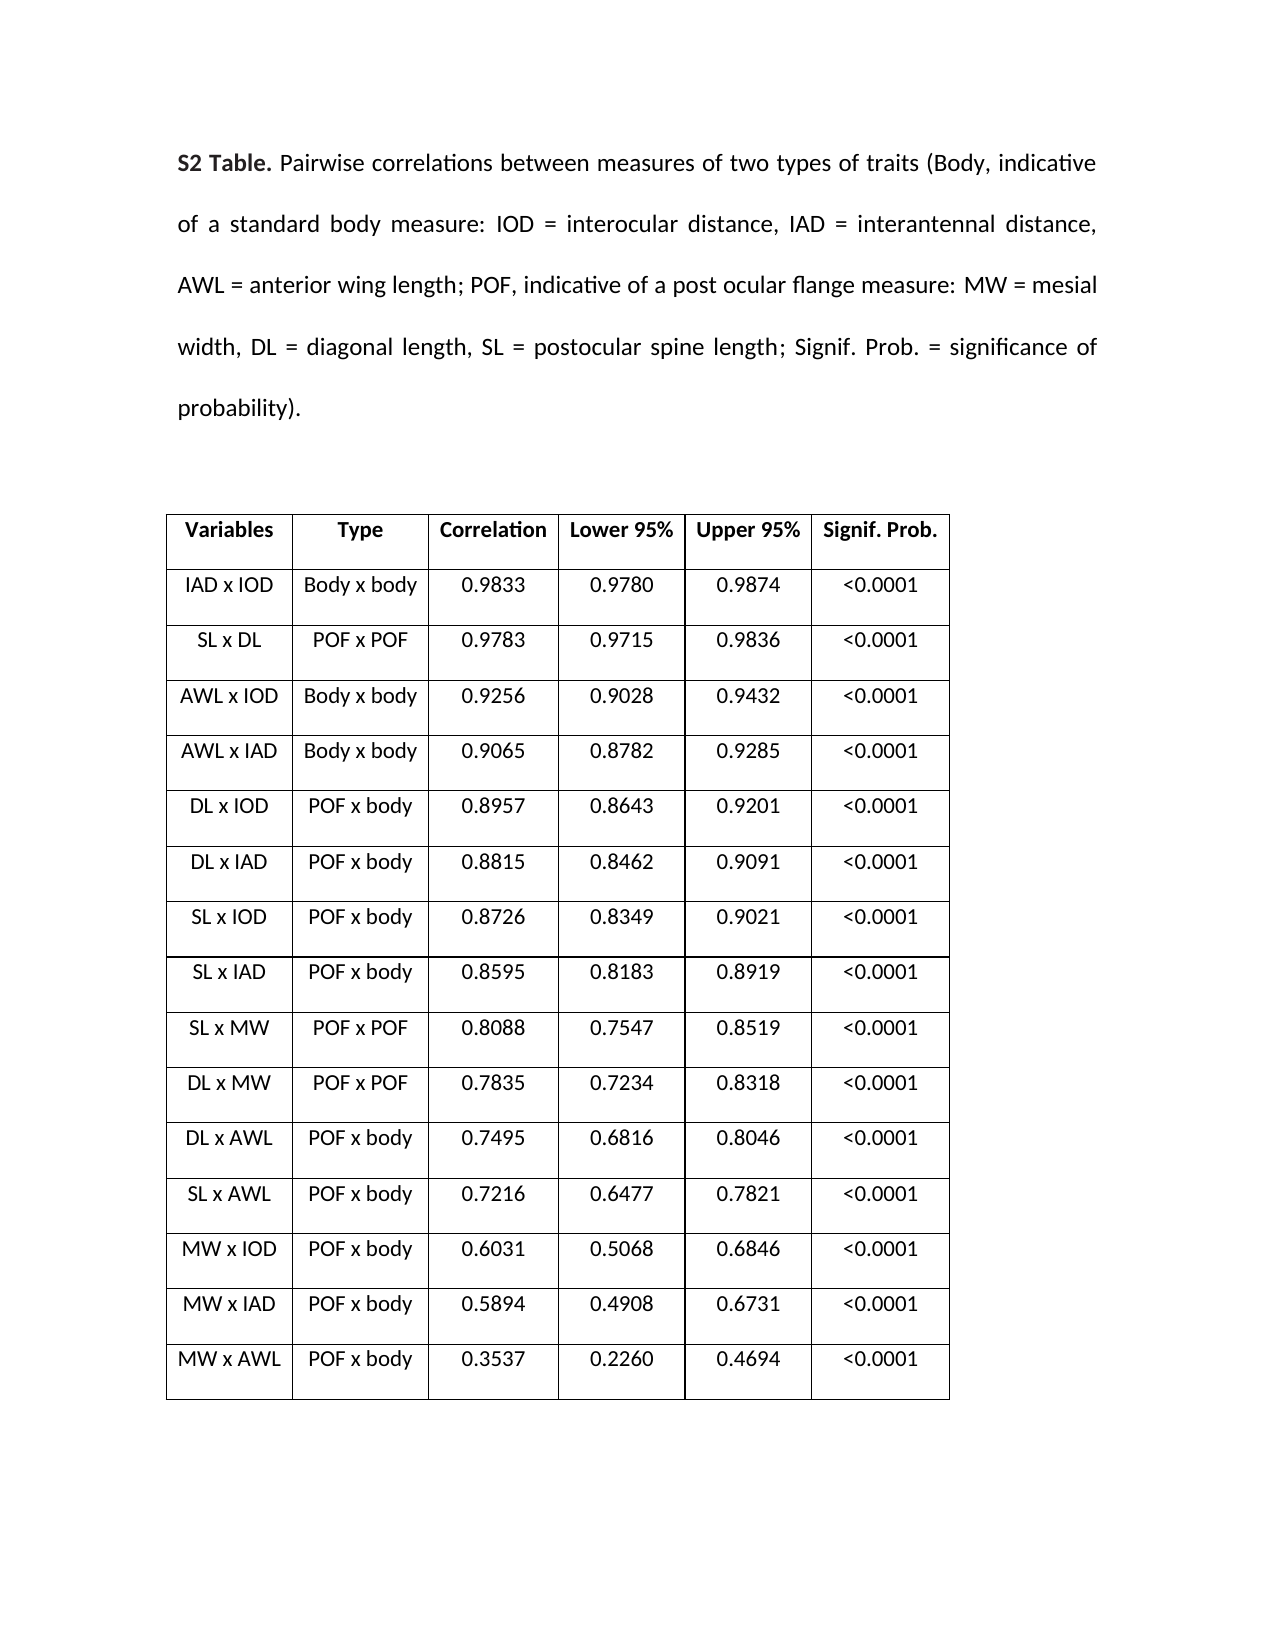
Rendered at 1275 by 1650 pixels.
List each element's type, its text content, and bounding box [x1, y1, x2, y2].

table_cell 0.6731 [686, 1289, 811, 1343]
table_cell 0.9833 [429, 570, 558, 624]
table_cell POF x POF [293, 1068, 428, 1122]
table_cell 0.7234 [559, 1068, 684, 1122]
table_cell SL x AWL [167, 1179, 292, 1233]
table_cell 0.8782 [559, 736, 684, 790]
table_cell 0.4908 [559, 1289, 684, 1343]
table_cell 0.5894 [429, 1289, 558, 1343]
table_cell POF x body [293, 1123, 428, 1178]
table_cell 0.7821 [686, 1179, 811, 1233]
table_header Correlation [429, 515, 558, 569]
table_cell 0.8462 [559, 847, 684, 901]
table_cell 0.6846 [686, 1234, 811, 1288]
table_header Signif. Prob. [812, 515, 949, 569]
table_cell POF x body [293, 958, 428, 1012]
table_cell 0.5068 [559, 1234, 684, 1288]
table_cell <0.0001 [812, 1345, 949, 1399]
table_cell POF x body [293, 1234, 428, 1288]
table_cell IAD x IOD [167, 570, 292, 624]
table_cell <0.0001 [812, 1179, 949, 1233]
table_cell 0.6816 [559, 1123, 684, 1178]
table_cell 0.9285 [686, 736, 811, 790]
table_cell POF x POF [293, 626, 428, 680]
table_cell AWL x IAD [167, 736, 292, 790]
table_cell MW x IAD [167, 1289, 292, 1343]
table_cell 0.9836 [686, 626, 811, 680]
table_cell POF x body [293, 902, 428, 956]
table_cell 0.2260 [559, 1345, 684, 1399]
table_cell 0.9780 [559, 570, 684, 624]
table_header Lower 95% [559, 515, 684, 569]
table_cell 0.6477 [559, 1179, 684, 1233]
table_cell <0.0001 [812, 736, 949, 790]
table_cell 0.7835 [429, 1068, 558, 1122]
table_cell <0.0001 [812, 1123, 949, 1178]
table_header Variables [167, 515, 292, 569]
table_cell SL x DL [167, 626, 292, 680]
table_cell 0.9021 [686, 902, 811, 956]
table_cell 0.3537 [429, 1345, 558, 1399]
table_header Upper 95% [686, 515, 811, 569]
table_header Type [293, 515, 428, 569]
table_cell DL x MW [167, 1068, 292, 1122]
table_cell <0.0001 [812, 902, 949, 956]
table_cell <0.0001 [812, 847, 949, 901]
table_cell <0.0001 [812, 1289, 949, 1343]
table_cell POF x body [293, 1345, 428, 1399]
table_cell 0.8957 [429, 791, 558, 846]
table_cell POF x body [293, 1289, 428, 1343]
table_cell Body x body [293, 570, 428, 624]
table_cell 0.9091 [686, 847, 811, 901]
table_cell 0.9201 [686, 791, 811, 846]
table_cell Body x body [293, 736, 428, 790]
table_cell MW x AWL [167, 1345, 292, 1399]
table_cell 0.8519 [686, 1013, 811, 1067]
table_cell 0.9432 [686, 681, 811, 735]
table_cell 0.8088 [429, 1013, 558, 1067]
table_cell 0.8349 [559, 902, 684, 956]
table_cell 0.8919 [686, 958, 811, 1012]
table_cell DL x IOD [167, 791, 292, 846]
table_cell 0.8595 [429, 958, 558, 1012]
table_cell AWL x IOD [167, 681, 292, 735]
table_cell 0.7547 [559, 1013, 684, 1067]
table_cell 0.9256 [429, 681, 558, 735]
table_cell 0.6031 [429, 1234, 558, 1288]
table_cell 0.7495 [429, 1123, 558, 1178]
table_cell 0.9065 [429, 736, 558, 790]
table_cell <0.0001 [812, 1234, 949, 1288]
table_cell <0.0001 [812, 681, 949, 735]
table_cell <0.0001 [812, 958, 949, 1012]
table_cell <0.0001 [812, 1013, 949, 1067]
table_cell 0.4694 [686, 1345, 811, 1399]
text S2 Table. Pairwise correlations between measures of two types of traits (Body, indicative of a standard body measure: IOD = interocular distance, IAD = interantennal distance, AWL = anterior wing length; POF, indicative of a post ocular flange measure: MW = mesial width, DL = diagonal length, SL = postocular spine length; Signif. Prob. = significance of probability). [177, 148, 1098, 422]
table_cell <0.0001 [812, 791, 949, 846]
table_cell DL x IAD [167, 847, 292, 901]
table_cell POF x body [293, 791, 428, 846]
table_cell SL x MW [167, 1013, 292, 1067]
table_cell SL x IOD [167, 902, 292, 956]
table_cell 0.8318 [686, 1068, 811, 1122]
table_cell POF x body [293, 1179, 428, 1233]
table_cell 0.8046 [686, 1123, 811, 1178]
table_cell <0.0001 [812, 626, 949, 680]
table_cell DL x AWL [167, 1123, 292, 1178]
table_cell SL x IAD [167, 958, 292, 1012]
table_cell POF x body [293, 847, 428, 901]
table_cell 0.9715 [559, 626, 684, 680]
table_cell <0.0001 [812, 570, 949, 624]
table_cell 0.8183 [559, 958, 684, 1012]
table_cell 0.9028 [559, 681, 684, 735]
table_cell 0.9783 [429, 626, 558, 680]
table_cell MW x IOD [167, 1234, 292, 1288]
table_cell 0.7216 [429, 1179, 558, 1233]
table_cell 0.8815 [429, 847, 558, 901]
table_cell <0.0001 [812, 1068, 949, 1122]
table_cell Body x body [293, 681, 428, 735]
table_cell 0.8643 [559, 791, 684, 846]
table_cell 0.8726 [429, 902, 558, 956]
table_cell 0.9874 [686, 570, 811, 624]
table_cell POF x POF [293, 1013, 428, 1067]
